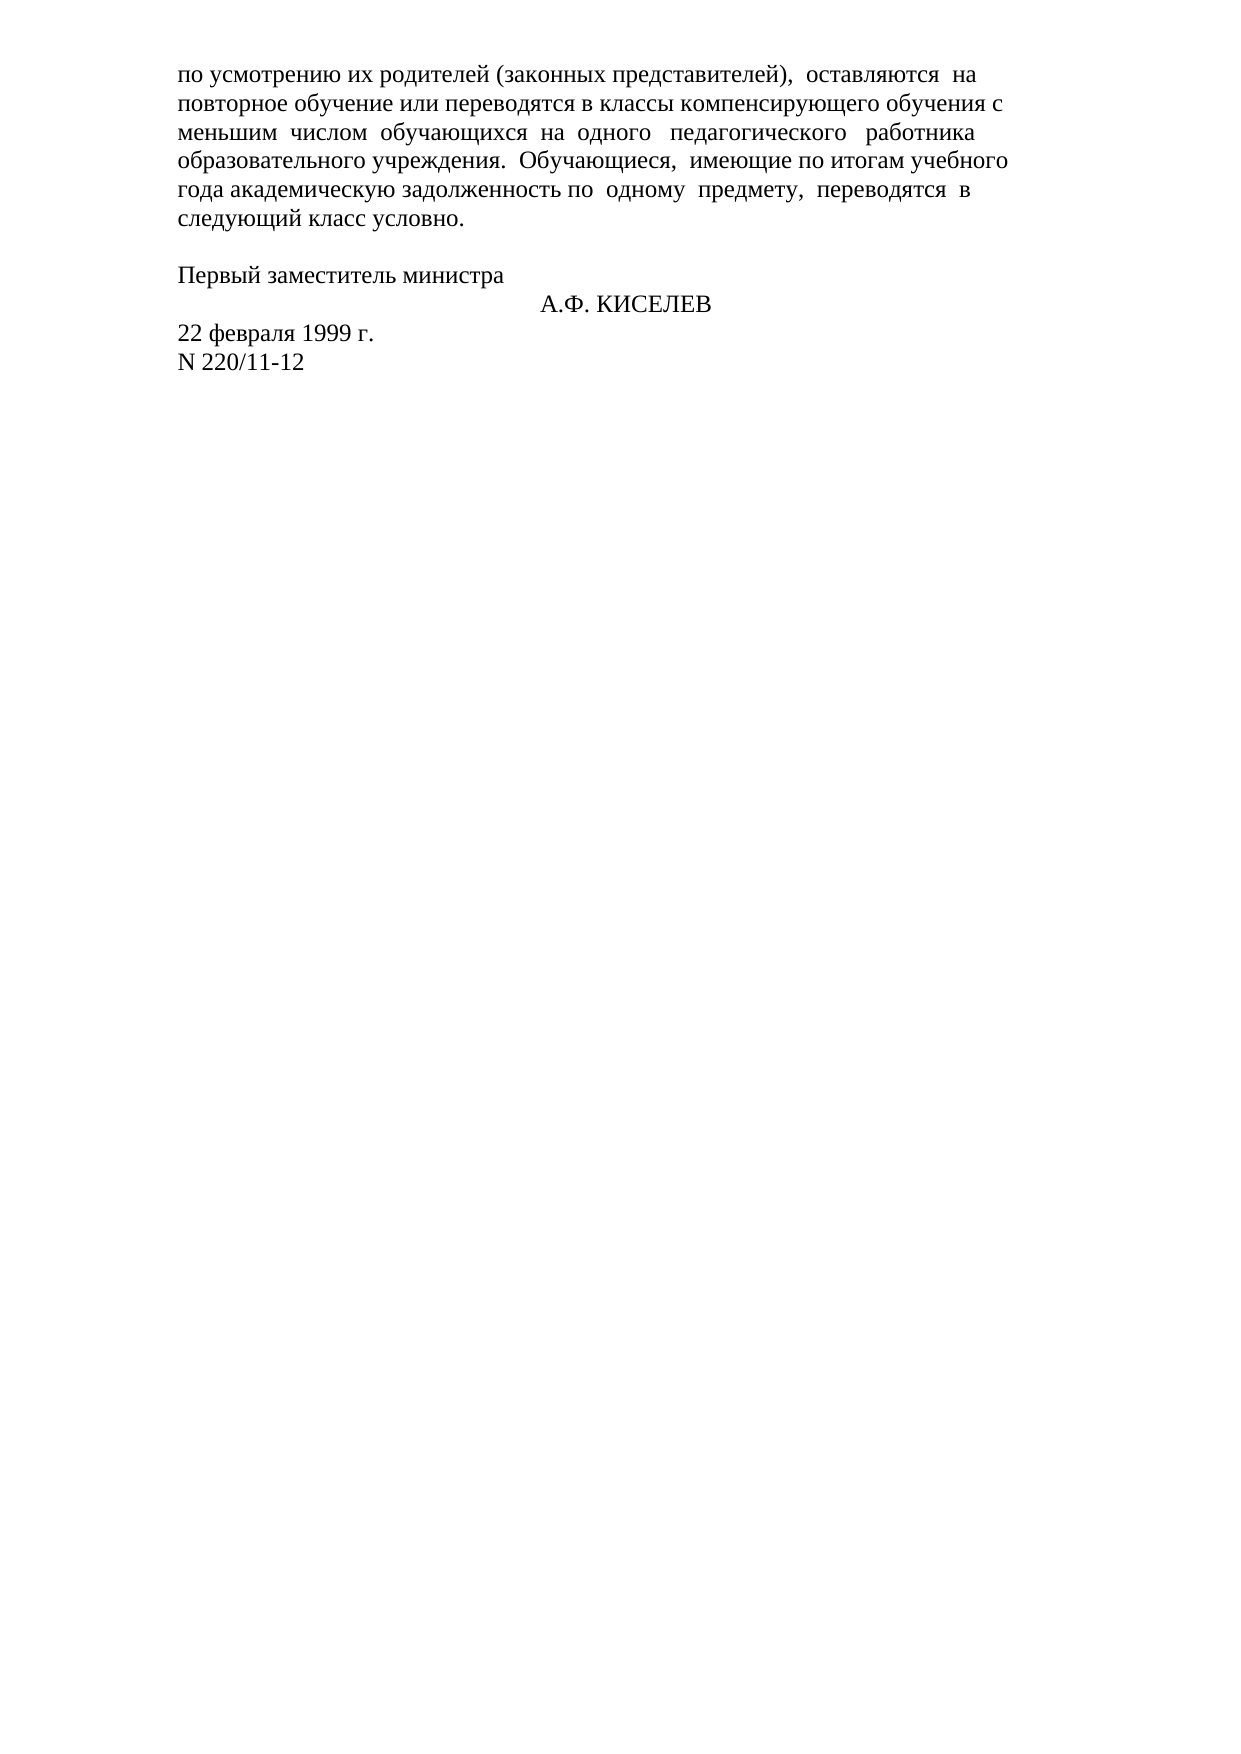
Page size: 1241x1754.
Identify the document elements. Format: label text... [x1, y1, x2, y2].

text Первый заместитель министра [177, 260, 1196, 289]
text 22 февраля 1999 г. [177, 318, 1196, 347]
text следующий класс условно. [177, 203, 1196, 232]
text по усмотрению их родителей (законных представителей), оставляются на [177, 59, 1196, 88]
text года академическую задолженность по одному предмету, переводятся в [177, 174, 1196, 203]
text меньшим числом обучающихся на одного педагогического работника [177, 117, 1196, 145]
text образовательного учреждения. Обучающиеся, имеющие по итогам учебного [177, 145, 1196, 174]
text повторное обучение или переводятся в классы компенсирующего обучения с [177, 88, 1196, 117]
text N 220/11-12 [177, 347, 1196, 375]
text А.Ф. КИСЕЛЕВ [177, 289, 1196, 318]
